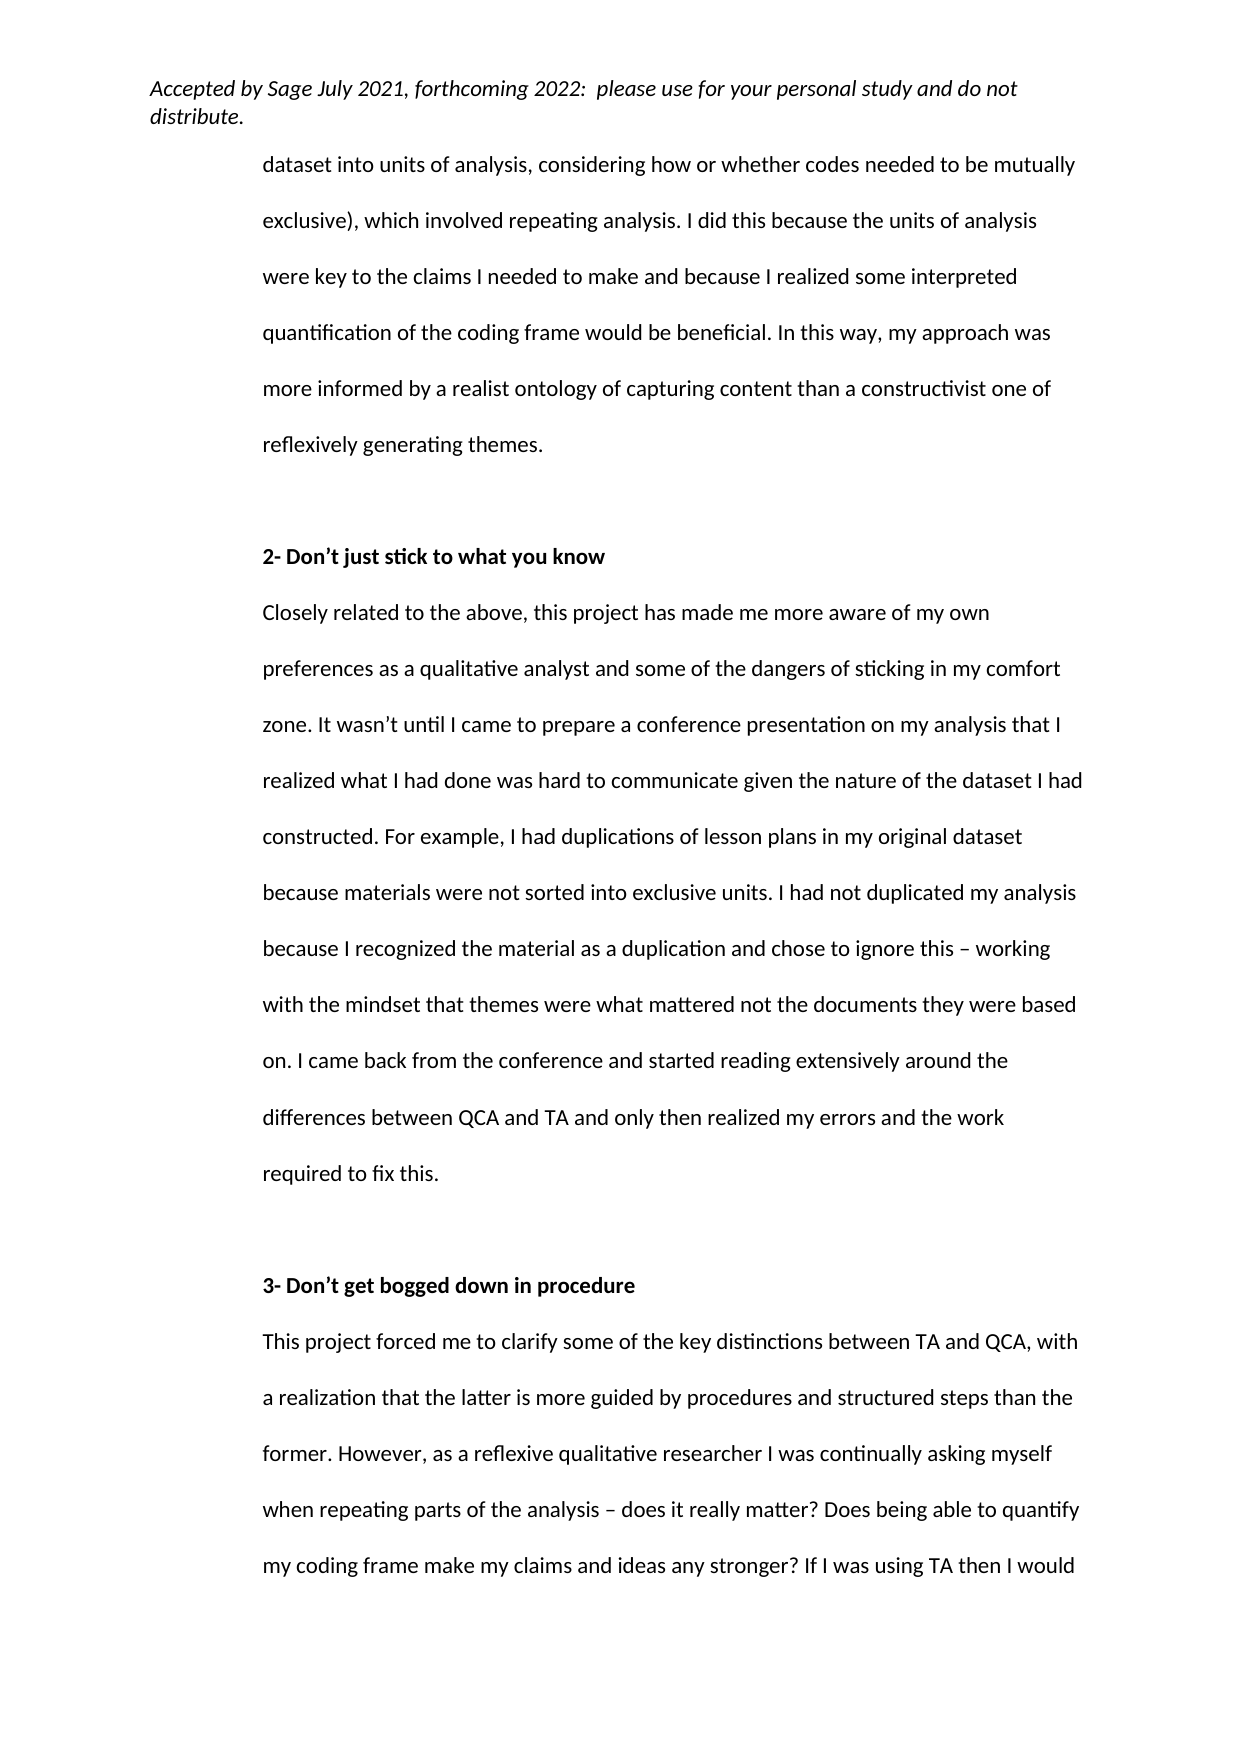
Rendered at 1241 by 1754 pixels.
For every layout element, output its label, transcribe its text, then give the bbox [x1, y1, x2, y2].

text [262, 150, 1090, 458]
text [262, 1327, 1090, 1579]
text Closely related to the above, this project has made me more aware of my own preferences as a qualitative analyst and some of the dangers of sticking in my comfort zone. It wasn’t until I came to prepare a conference presentation on my analysis that I realized what I had done was hard to communicate given the nature of the dataset I had constructed. For example, I had duplications of lesson plans in my original dataset because materials were not sorted into exclusive units. I had not duplicated my analysis because I recognized the material as a duplication and chose to ignore this – working with the mindset that themes were what mattered not the documents they were based on. I came back from the conference and started reading extensively around the differences between QCA and TA and only then realized my errors and the work required to fix this. [262, 598, 1090, 1187]
text 3- Don’t get bogged down in procedure [262, 1271, 1090, 1299]
text 2- Don’t just stick to what you know [262, 542, 1090, 570]
